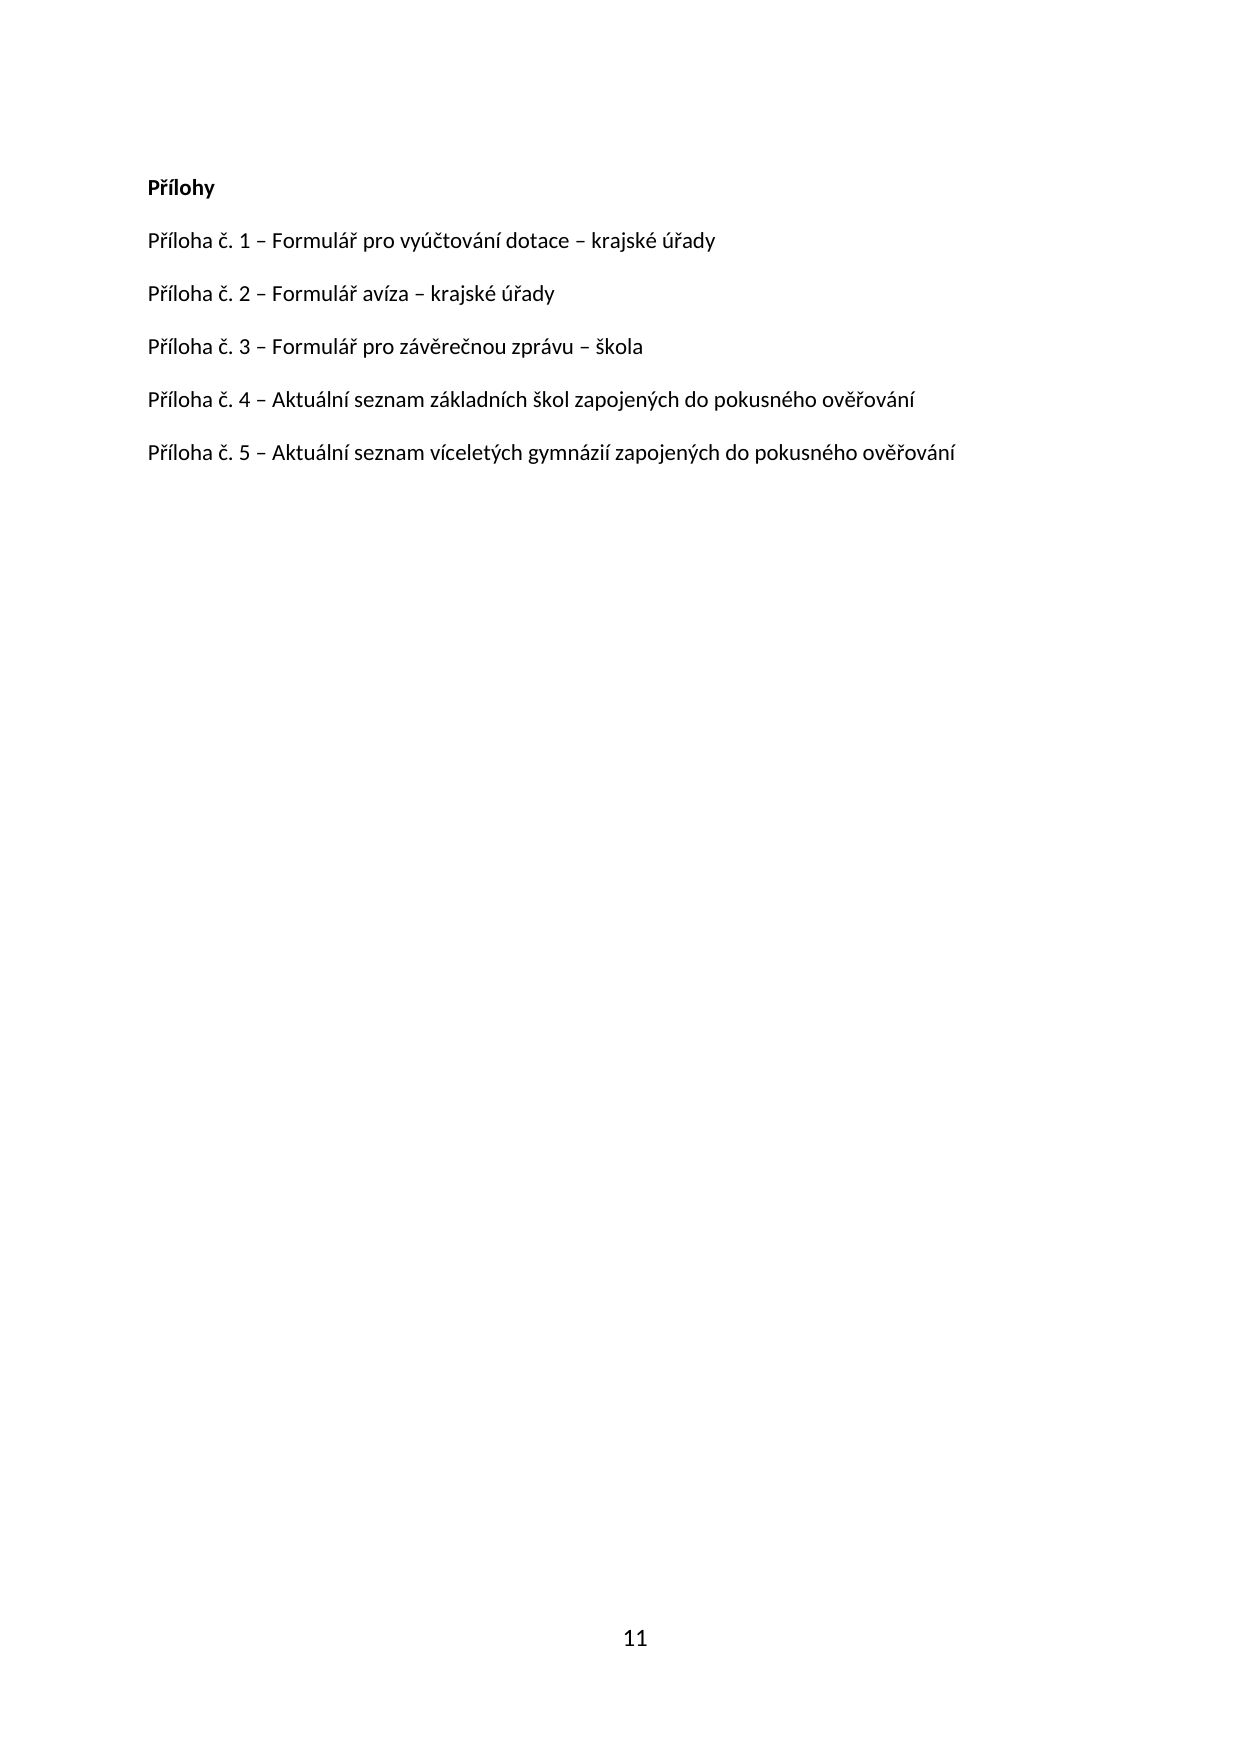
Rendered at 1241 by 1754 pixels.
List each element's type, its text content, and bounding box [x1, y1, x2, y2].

text Příloha č. 5 – Aktuální seznam víceletých gymnázií zapojených do pokusného ověřování [148, 438, 1122, 466]
text Příloha č. 1 – Formulář pro vyúčtování dotace – krajské úřady [148, 226, 1122, 254]
text Příloha č. 2 – Formulář avíza – krajské úřady [148, 279, 1122, 307]
text Přílohy [148, 173, 1122, 201]
text Příloha č. 3 – Formulář pro závěrečnou zprávu – škola [148, 332, 1122, 360]
text Příloha č. 4 – Aktuální seznam základních škol zapojených do pokusného ověřování [148, 385, 1122, 413]
